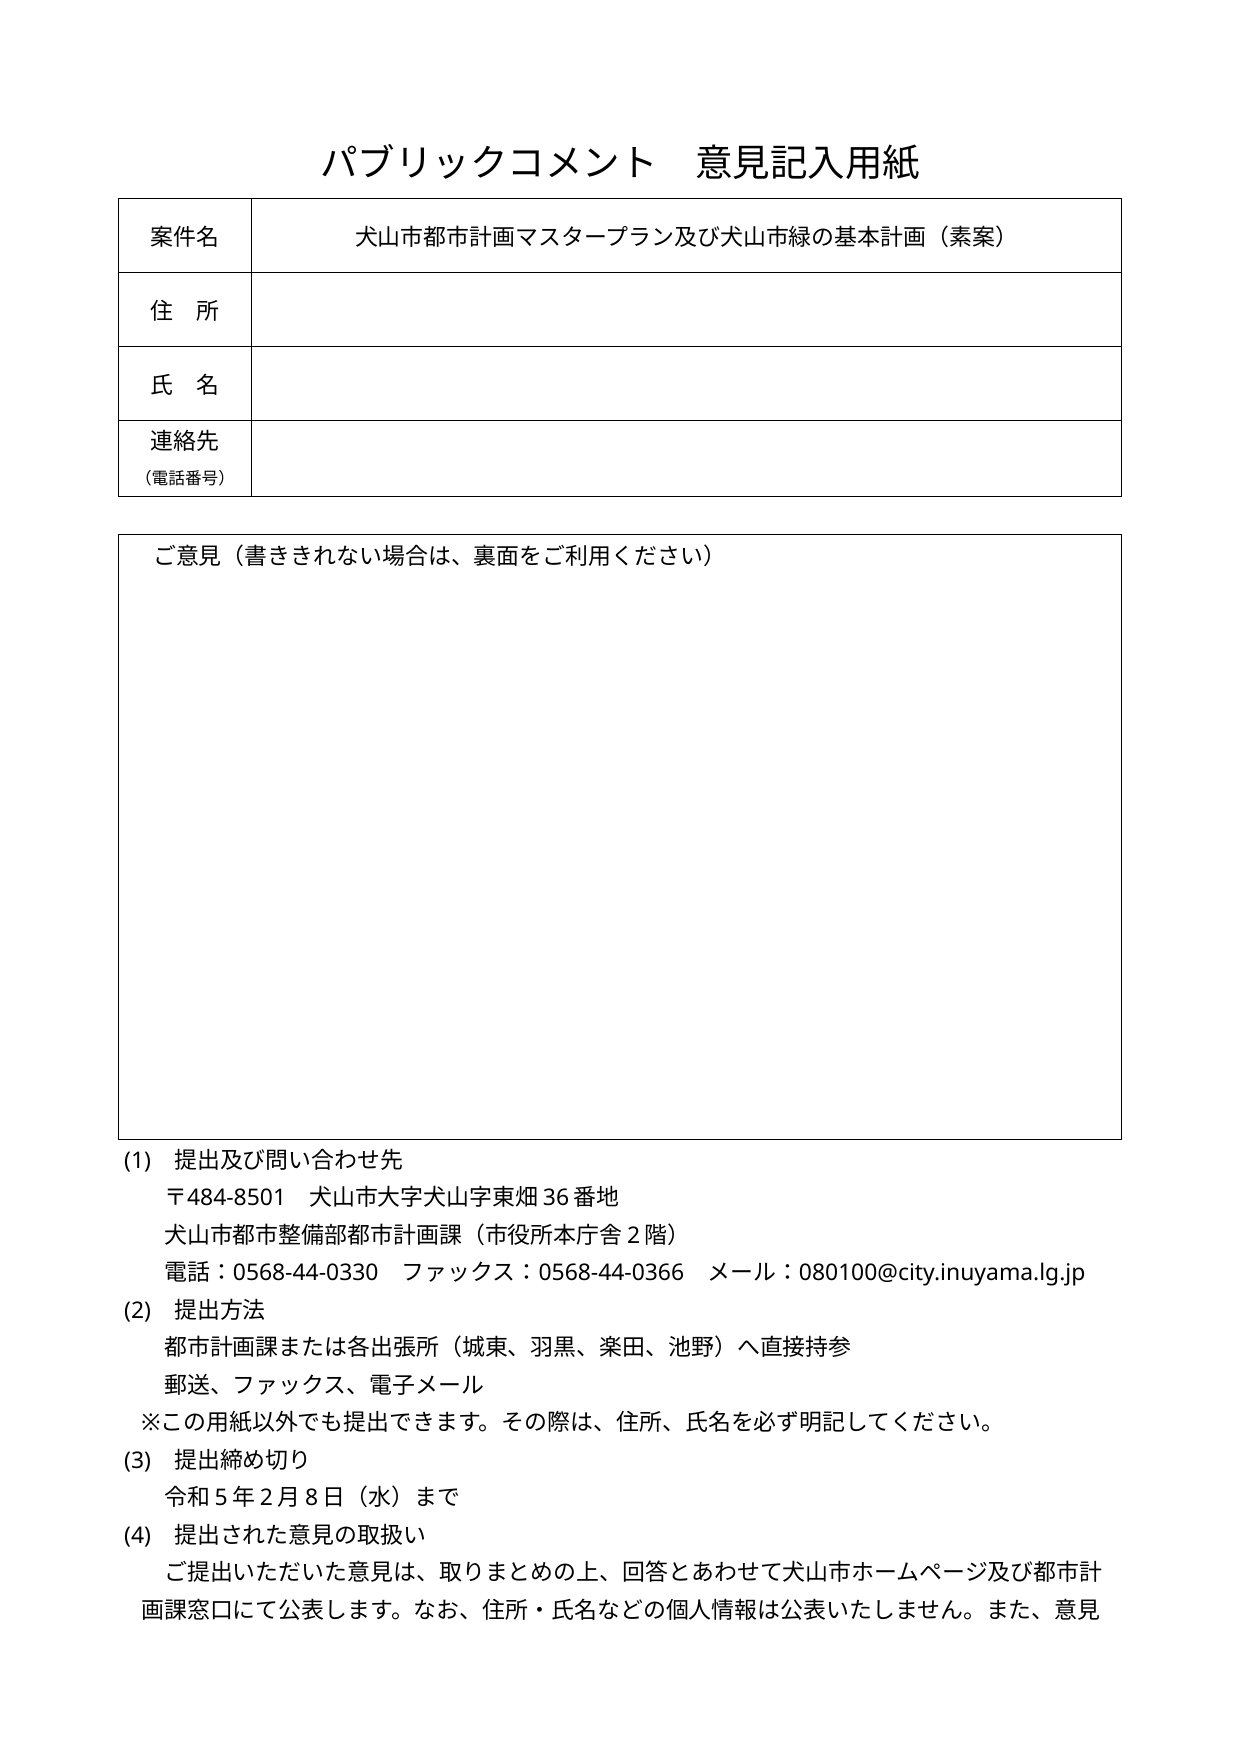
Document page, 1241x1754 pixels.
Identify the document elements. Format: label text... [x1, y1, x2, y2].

text 〒484-8501 犬山市大字犬山字東畑36番地 [118, 1177, 1122, 1214]
table_cell [252, 347, 1121, 420]
text ※この用紙以外でも提出できます。その際は、住所、氏名を必ず明記してください。 [118, 1402, 1122, 1439]
text 郵送、ファックス、電子メール [118, 1364, 1122, 1402]
table_header 案件名 [119, 199, 251, 272]
text (3) 提出締め切り [118, 1439, 1122, 1477]
text 犬山市都市整備部都市計画課（市役所本庁舎2階） [118, 1214, 1122, 1252]
table_cell 氏 名 [119, 347, 251, 420]
table_cell 連絡先 （電話番号） [119, 421, 251, 496]
text 都市計画課または各出張所（城東、羽黒、楽田、池野）へ直接持参 [118, 1327, 1122, 1364]
table_cell [252, 421, 1121, 496]
text パブリックコメント 意見記入用紙 [118, 123, 1122, 198]
table_header ご意見（書ききれない場合は、裏面をご利用ください） [119, 535, 1121, 1138]
text (1) 提出及び問い合わせ先 [118, 1140, 1122, 1177]
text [118, 1552, 1122, 1627]
text 令和5年2月8日（水）まで [118, 1477, 1122, 1514]
table_header 犬山市都市計画マスタープラン及び犬山市緑の基本計画（素案） [252, 199, 1121, 272]
text (2) 提出方法 [118, 1289, 1122, 1327]
text (4) 提出された意見の取扱い [118, 1514, 1122, 1552]
table_cell [252, 273, 1121, 346]
text 電話：0568-44-0330 ファックス：0568-44-0366 メール：080100@city.inuyama.lg.jp [118, 1252, 1122, 1289]
table_cell 住 所 [119, 273, 251, 346]
